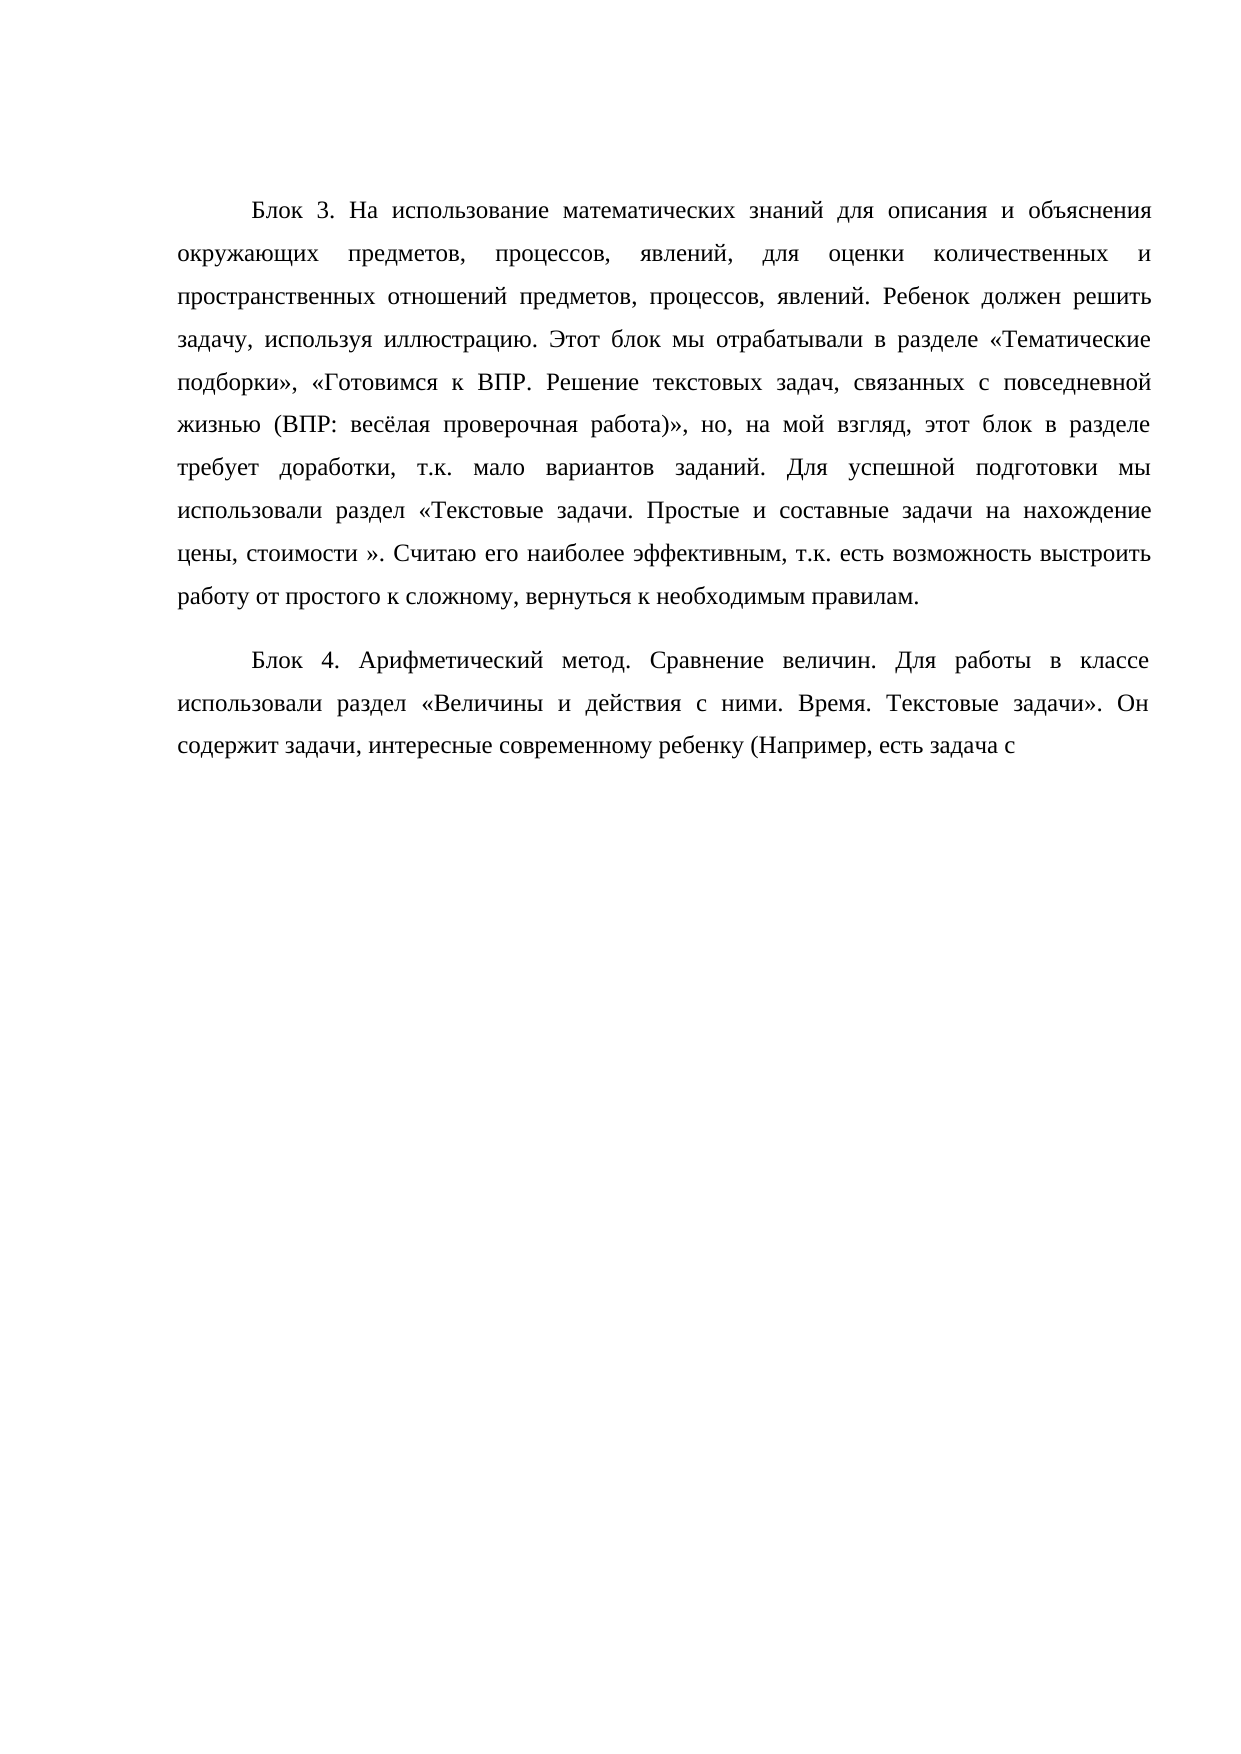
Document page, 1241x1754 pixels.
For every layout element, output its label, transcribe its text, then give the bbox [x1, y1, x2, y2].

text Блок 4. Арифметический метод. Сравнение величин. Для работы в классе использовали раздел «Величины и действия с ними. Время. Текстовые задачи». Он содержит задачи, интересные современному ребенку (Например, есть задача с [177, 646, 1150, 759]
text Блок 3. На использование математических знаний для описания и объяснения окружающих предметов, процессов, явлений, для оценки количественных и пространственных отношений предметов, процессов, явлений. Ребенок должен решить задачу, используя иллюстрацию. Этот блок мы отрабатывали в разделе «Тематические подборки», «Готовимся к ВПР. Решение текстовых задач, связанных с повседневной жизнью (ВПР: весёлая проверочная работа)», но, на мой взгляд, этот блок в разделе требует доработки, т.к. мало вариантов заданий. Для успешной подготовки мы использовали раздел «Текстовые задачи. Простые и составные задачи на нахождение цены, стоимости ». Считаю его наиболее эффективным, т.к. есть возможность выстроить работу от простого к сложному, вернуться к необходимым правилам. [177, 196, 1152, 609]
